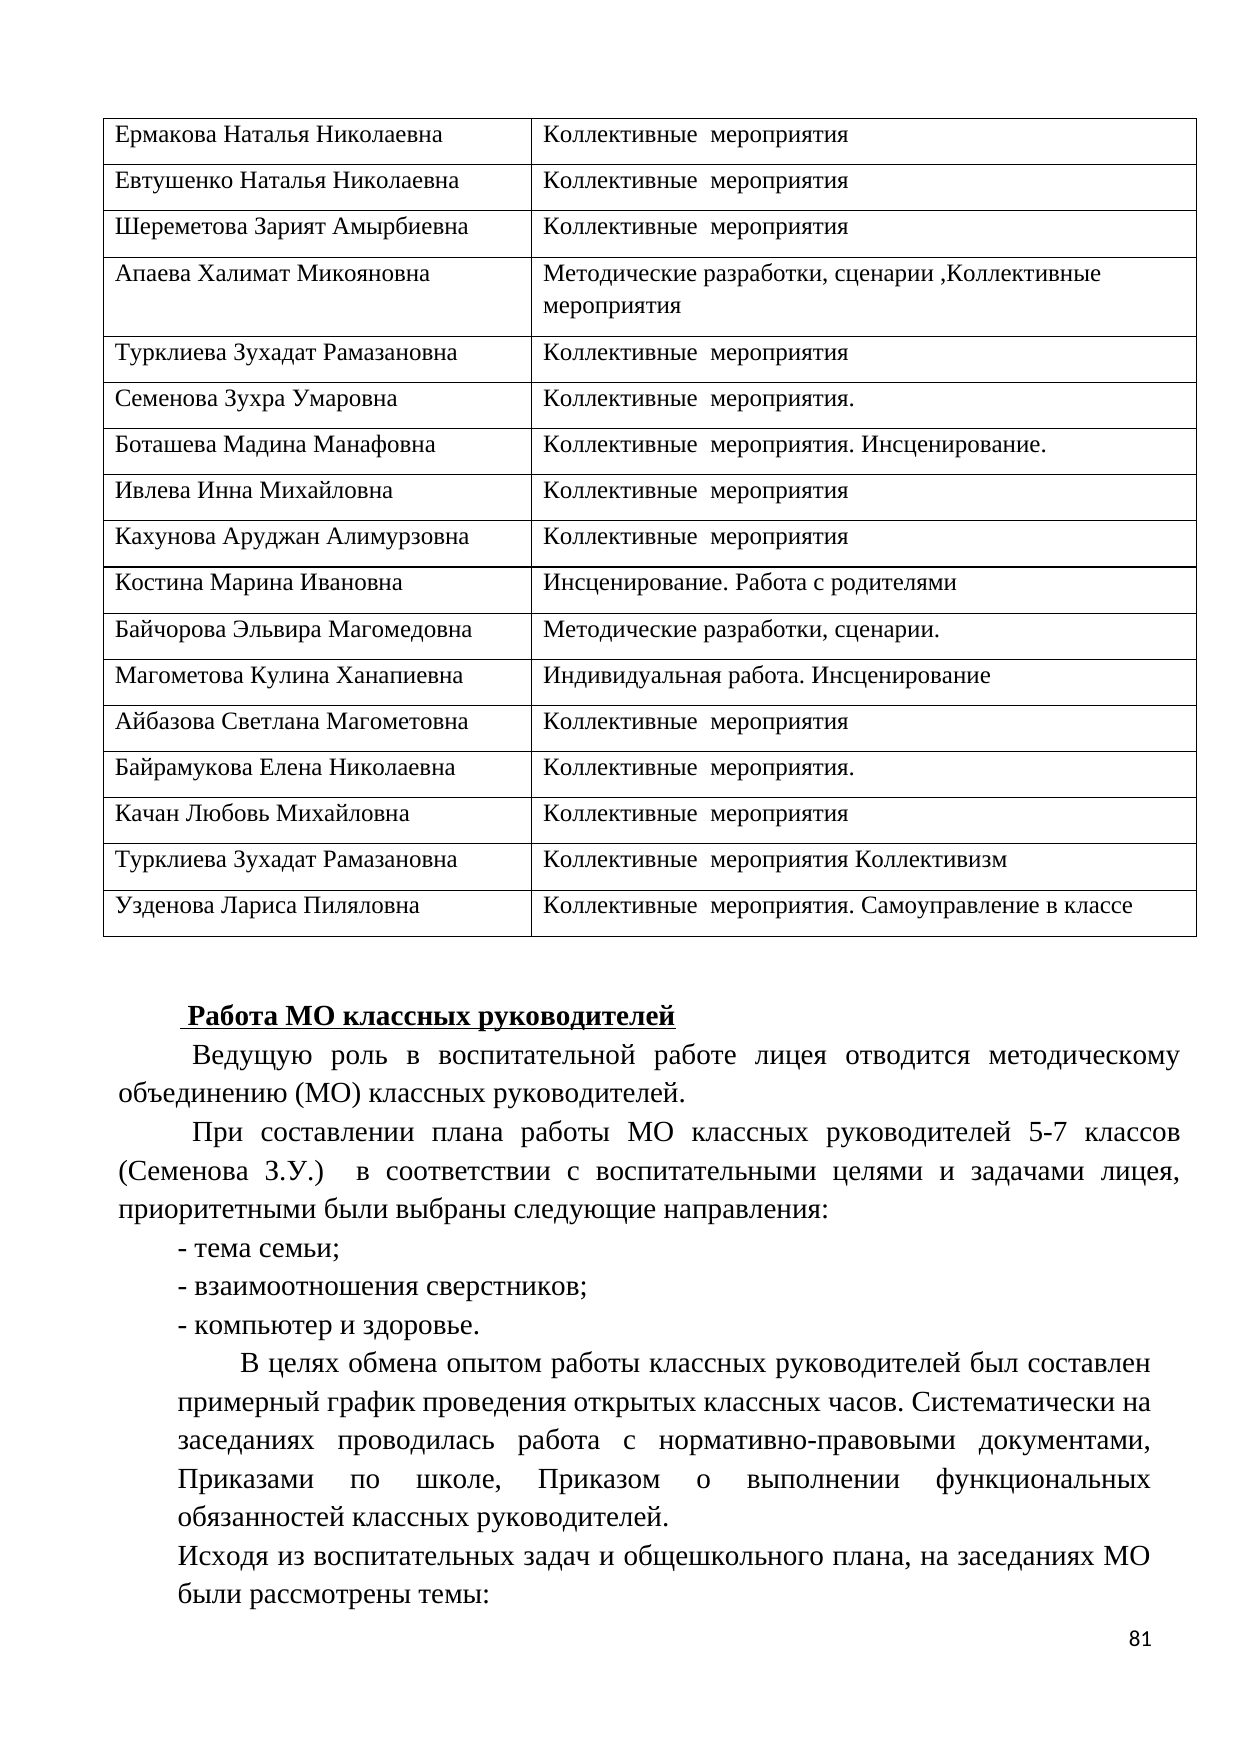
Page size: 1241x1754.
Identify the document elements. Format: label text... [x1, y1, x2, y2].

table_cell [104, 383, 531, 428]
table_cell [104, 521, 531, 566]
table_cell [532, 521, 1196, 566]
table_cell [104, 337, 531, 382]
text - тема семьи; [177, 1230, 1152, 1263]
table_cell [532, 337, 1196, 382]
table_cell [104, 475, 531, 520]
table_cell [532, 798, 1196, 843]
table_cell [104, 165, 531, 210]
text Исходя из воспитательных задач и общешкольного плана, на заседаниях МО были рассмотрены темы: [177, 1538, 1152, 1610]
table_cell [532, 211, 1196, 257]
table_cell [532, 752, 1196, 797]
text - компьютер и здоровье. [177, 1307, 1152, 1340]
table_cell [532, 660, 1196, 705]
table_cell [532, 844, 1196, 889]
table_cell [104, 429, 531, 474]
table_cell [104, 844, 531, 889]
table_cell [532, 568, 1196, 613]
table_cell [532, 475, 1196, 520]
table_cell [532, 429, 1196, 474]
text В целях обмена опытом работы классных руководителей был составлен примерный график проведения открытых классных часов. Систематически на заседаниях проводилась работа с нормативно-правовыми документами, Приказами по школе, Приказом о выполнении функциональных обязанностей классных руководителей. [177, 1345, 1152, 1533]
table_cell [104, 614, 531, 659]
text - взаимоотношения сверстников; [177, 1268, 1152, 1302]
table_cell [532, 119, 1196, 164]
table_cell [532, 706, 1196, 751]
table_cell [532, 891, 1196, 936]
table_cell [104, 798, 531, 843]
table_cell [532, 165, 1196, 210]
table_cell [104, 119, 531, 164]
text При составлении плана работы МО классных руководителей 5-7 классов (Семенова З.У.) в соответствии с воспитательными целями и задачами лицея, приоритетными были выбраны следующие направления: [118, 1114, 1181, 1225]
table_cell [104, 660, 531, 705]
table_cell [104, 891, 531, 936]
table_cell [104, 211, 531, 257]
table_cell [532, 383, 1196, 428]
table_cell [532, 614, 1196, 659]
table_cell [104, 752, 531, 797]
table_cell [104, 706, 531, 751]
text Работа МО классных руководителей [121, 998, 1133, 1032]
text Ведущую роль в воспитательной работе лицея отводится методическому объединению (МО) классных руководителей. [118, 1037, 1181, 1109]
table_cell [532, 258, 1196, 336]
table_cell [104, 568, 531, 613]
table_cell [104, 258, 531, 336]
